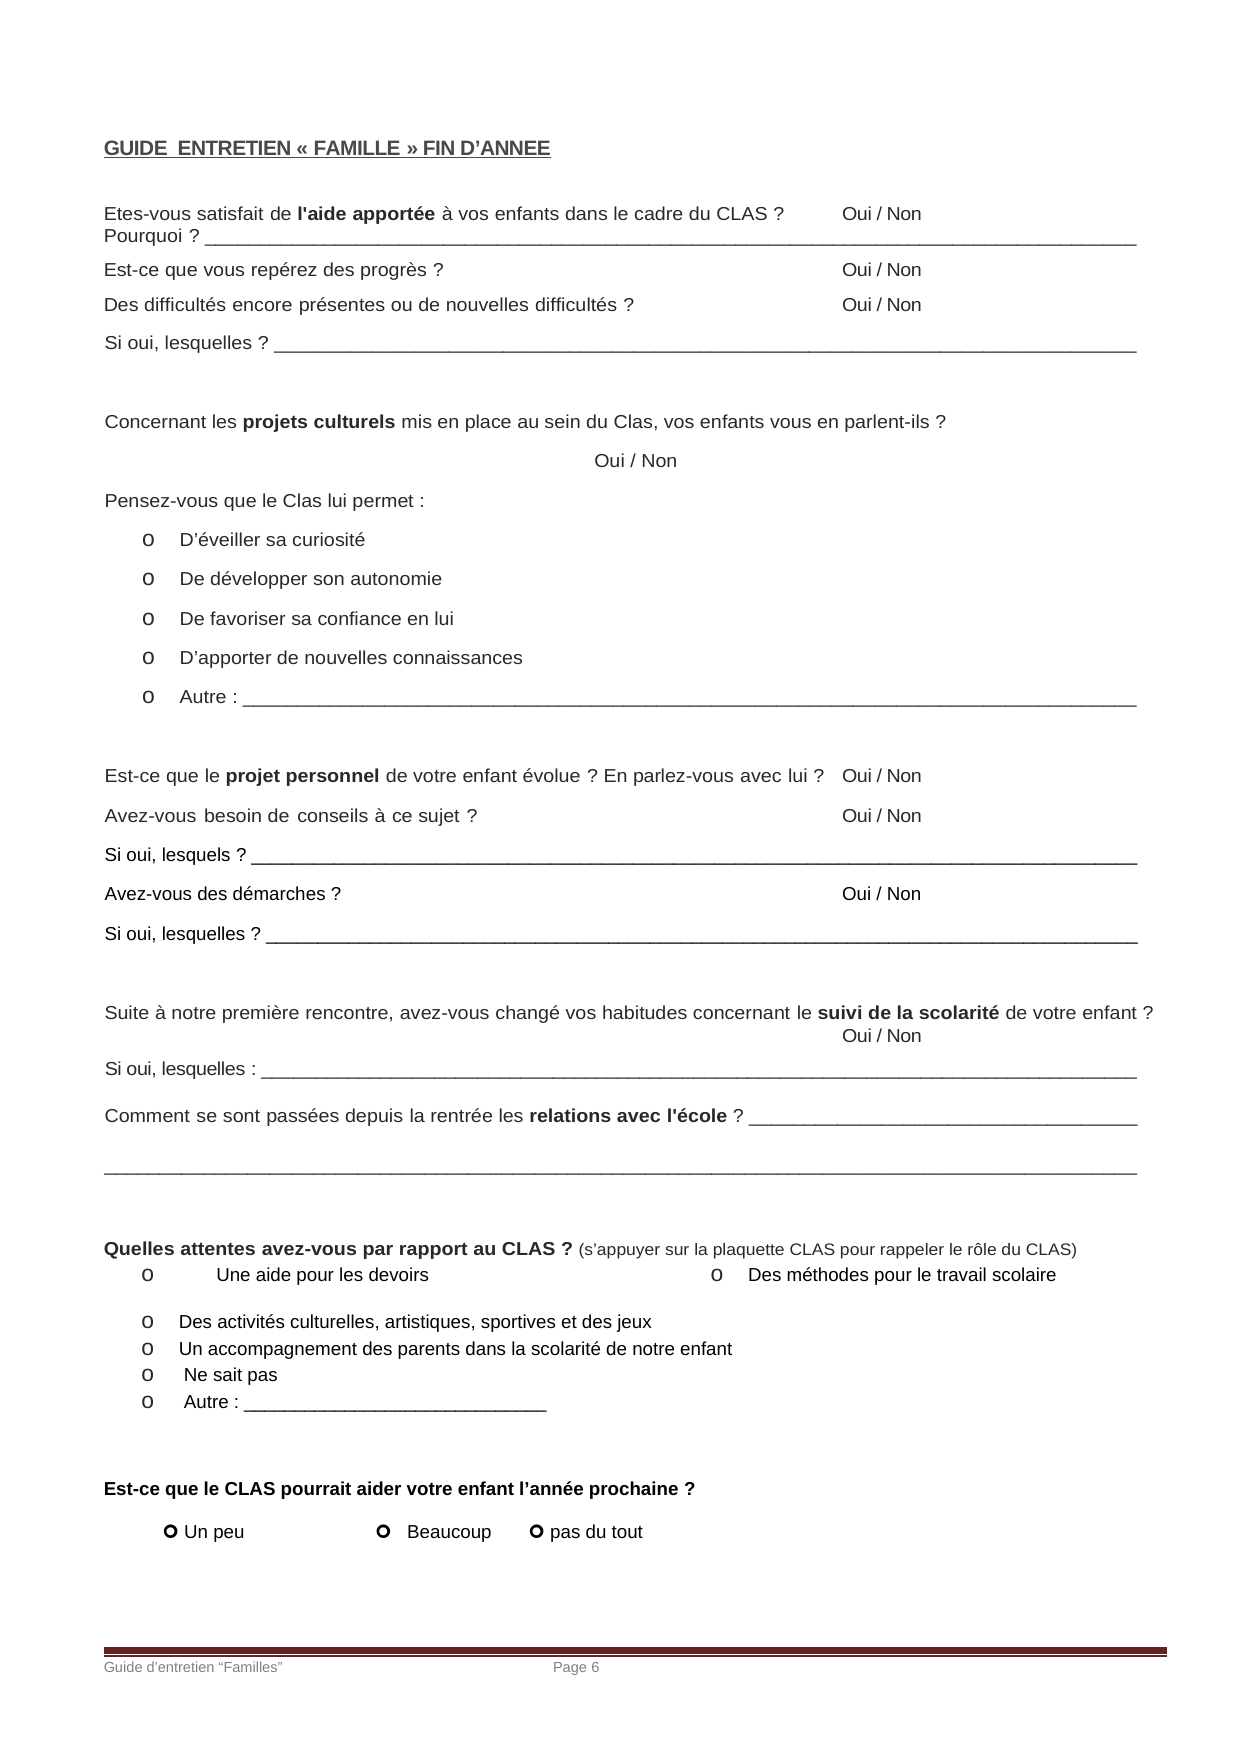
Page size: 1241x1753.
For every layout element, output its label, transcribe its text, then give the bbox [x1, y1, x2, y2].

text Est-ce que le projet personnel de votre enfant évolue ? En parlez-vous avec lui ? Oui / Non [103, 762, 1167, 788]
text Quelles attentes avez-vous par rapport au CLAS ? (s’appuyer sur la plaquette CLAS pour rappeler le rôle du CLAS) [103, 1238, 1167, 1259]
list De développer son autonomie [142, 565, 1167, 591]
list Une aide pour les devoirs [141, 1259, 598, 1286]
text Concernant les projets culturels mis en place au sein du Clas, vos enfants vous en parlent-ils ? [103, 408, 1167, 433]
list De favoriser sa confiance en lui [142, 605, 1167, 630]
list Autre : [142, 683, 1167, 709]
text Etes-vous satisfait de l'aide apportée à vos enfants dans le cadre du CLAS ? Oui / Non [103, 203, 1167, 224]
text Est-ce que vous repérez des progrès ? Oui / Non [103, 259, 1167, 281]
text Suite à notre première rencontre, avez-vous changé vos habitudes concernant le suivi de la scolarité de votre enfant ? [103, 998, 1167, 1025]
text Oui / Non [103, 1025, 1167, 1046]
text Pourquoi ? [103, 224, 1167, 246]
text Si oui, lesquelles ? [103, 329, 1167, 354]
text Un peu Beaucoup pas du tout [162, 1521, 1167, 1542]
list Des méthodes pour le travail scolaire [710, 1259, 1167, 1286]
text Est-ce que le CLAS pourrait aider votre enfant l’année prochaine ? [103, 1478, 1167, 1499]
text Si oui, lesquelles ? [103, 920, 1167, 945]
text Avez-vous besoin de conseils à ce sujet ? Oui / Non [103, 802, 1167, 827]
text GUIDE ENTRETIEN « FAMILLE » FIN D’ANNEE [103, 136, 1167, 159]
list Ne sait pas [141, 1360, 1167, 1387]
text Si oui, lesquelles : [103, 1058, 1167, 1080]
list Des activités culturelles, artistiques, sportives et des jeux [141, 1307, 1167, 1334]
list D’apporter de nouvelles connaissances [142, 644, 1167, 669]
text Comment se sont passées depuis la rentrée les relations avec l'école ? [103, 1104, 1167, 1126]
text Oui / Non [103, 447, 1167, 473]
list Un accompagnement des parents dans la scolarité de notre enfant [141, 1334, 1167, 1360]
list Autre : [141, 1387, 1167, 1413]
text Pensez-vous que le Clas lui permet : [103, 487, 1167, 512]
list D’éveiller sa curiosité [142, 526, 1167, 551]
text Avez-vous des démarches ? Oui / Non [103, 880, 1167, 906]
text Des difficultés encore présentes ou de nouvelles difficultés ? Oui / Non [103, 294, 1167, 315]
text Si oui, lesquels ? [103, 841, 1167, 866]
